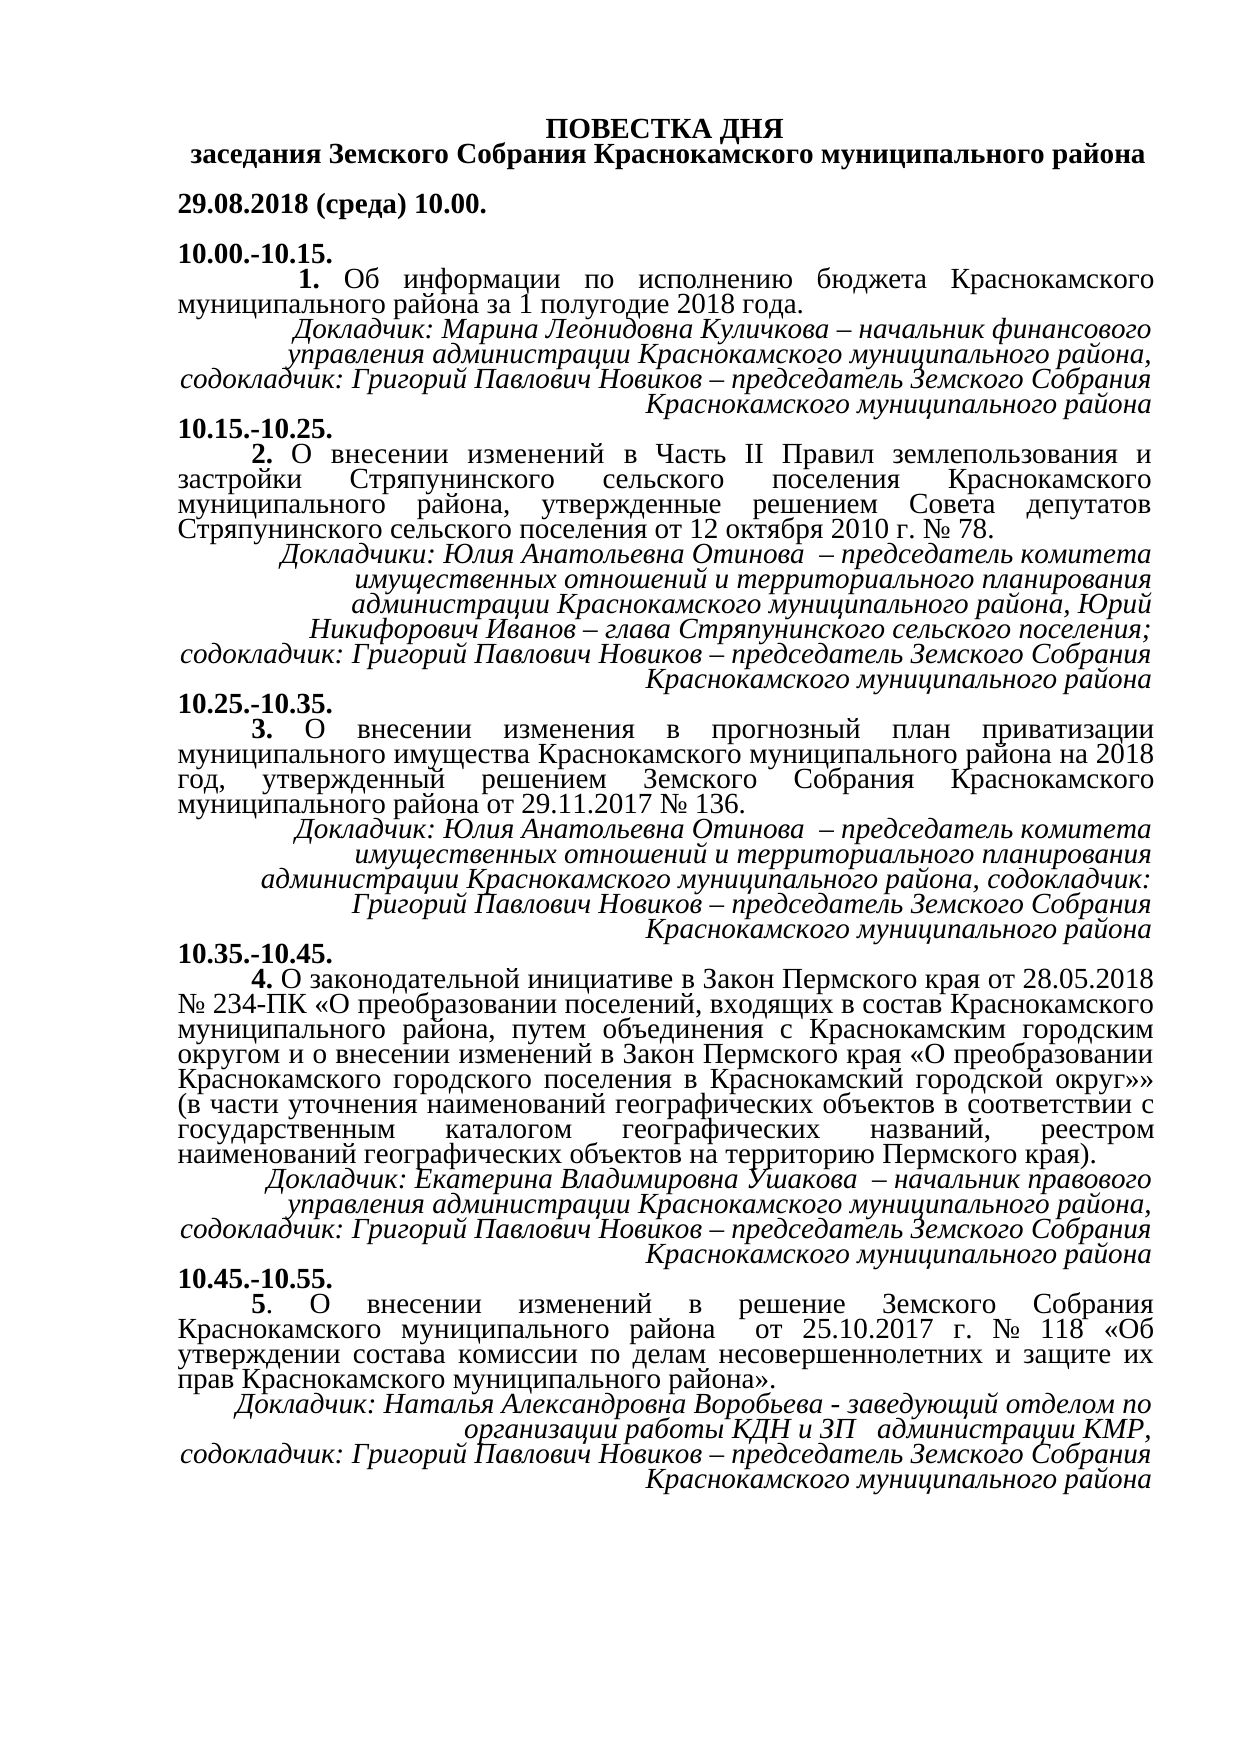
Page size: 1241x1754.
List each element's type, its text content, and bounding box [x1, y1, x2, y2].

text 10.25.-10.35. [177, 693, 1152, 718]
text 3. О внесении изменения в прогнозный план приватизации муниципального имущества Краснокамского муниципального района на 2018 год, утвержденный решением Земского Собрания Краснокамского муниципального района от 29.11.2017 № 136. [177, 718, 1155, 818]
text 5. О внесении изменений в решение Земского Собрания Краснокамского муниципального района от 25.10.2017 г. № 118 «Об утверждении состава комиссии по делам несовершеннолетних и защите их прав Краснокамского муниципального района». [177, 1293, 1155, 1393]
text 10.00.-10.15. [177, 243, 1152, 268]
text 29.08.2018 (среда) 10.00. [399, 193, 1152, 218]
text 10.15.-10.25. [177, 418, 1152, 443]
text 29.08.2018 (среда) 10.00. [177, 193, 323, 218]
text Докладчик: Наталья Александровна Воробьева - заведующий отделом по организации работы КДН и ЗП администрации КМР, [177, 1393, 1152, 1443]
text 10.45.-10.55. [177, 1268, 1152, 1293]
text содокладчик: Григорий Павлович Новиков – председатель Земского Собрания Краснокамского муниципального района [177, 1443, 1152, 1493]
text 2. О внесении изменений в Часть II Правил землепользования и застройки Стряпунинского сельского поселения Краснокамского муниципального района, утвержденные решением Совета депутатов Стряпунинского сельского поселения от 12 октября 2010 г. № 78. [177, 443, 1152, 543]
text 10.35.-10.45. [177, 943, 1152, 968]
text Докладчик: Екатерина Владимировна Ушакова – начальник правового управления администрации Краснокамского муниципального района, содокладчик: Григорий Павлович Новиков – председатель Земского Собрания Краснокамского муниципального района [177, 1168, 1152, 1268]
text 4. О законодательной инициативе в Закон Пермского края от 28.05.2018 № 234-ПК «О преобразовании поселений, входящих в состав Краснокамского муниципального района, путем объединения с Краснокамским городским округом и о внесении изменений в Закон Пермского края «О преобразовании Краснокамского городского поселения в Краснокамский городской округ»» (в части уточнения наименований географических объектов в соответствии с государственным каталогом географических названий, реестром наименований географических объектов на территорию Пермского края). [177, 968, 1155, 1168]
text 29.08.2018 (среда) 10.00. [321, 193, 402, 218]
text Докладчик: Юлия Анатольевна Отинова – председатель комитета имущественных отношений и территориального планирования администрации Краснокамского муниципального района, содокладчик: Григорий Павлович Новиков – председатель Земского Собрания Краснокамского муниципального района [177, 818, 1152, 943]
text Докладчик: Марина Леонидовна Куличкова – начальник финансового управления администрации Краснокамского муниципального района, содокладчик: Григорий Павлович Новиков – председатель Земского Собрания Краснокамского муниципального района [177, 318, 1152, 418]
text заседания Земского Собрания Краснокамского муниципального района [177, 143, 1152, 168]
text Докладчики: Юлия Анатольевна Отинова – председатель комитета имущественных отношений и территориального планирования администрации Краснокамского муниципального района, Юрий Никифорович Иванов – глава Стряпунинского сельского поселения; содокладчик: Григорий Павлович Новиков – председатель Земского Собрания Краснокамского муниципального района [177, 543, 1152, 693]
text ПОВЕСТКА ДНЯ [177, 118, 1152, 143]
text 1. Об информации по исполнению бюджета Краснокамского муниципального района за 1 полугодие 2018 года. [177, 268, 1155, 318]
